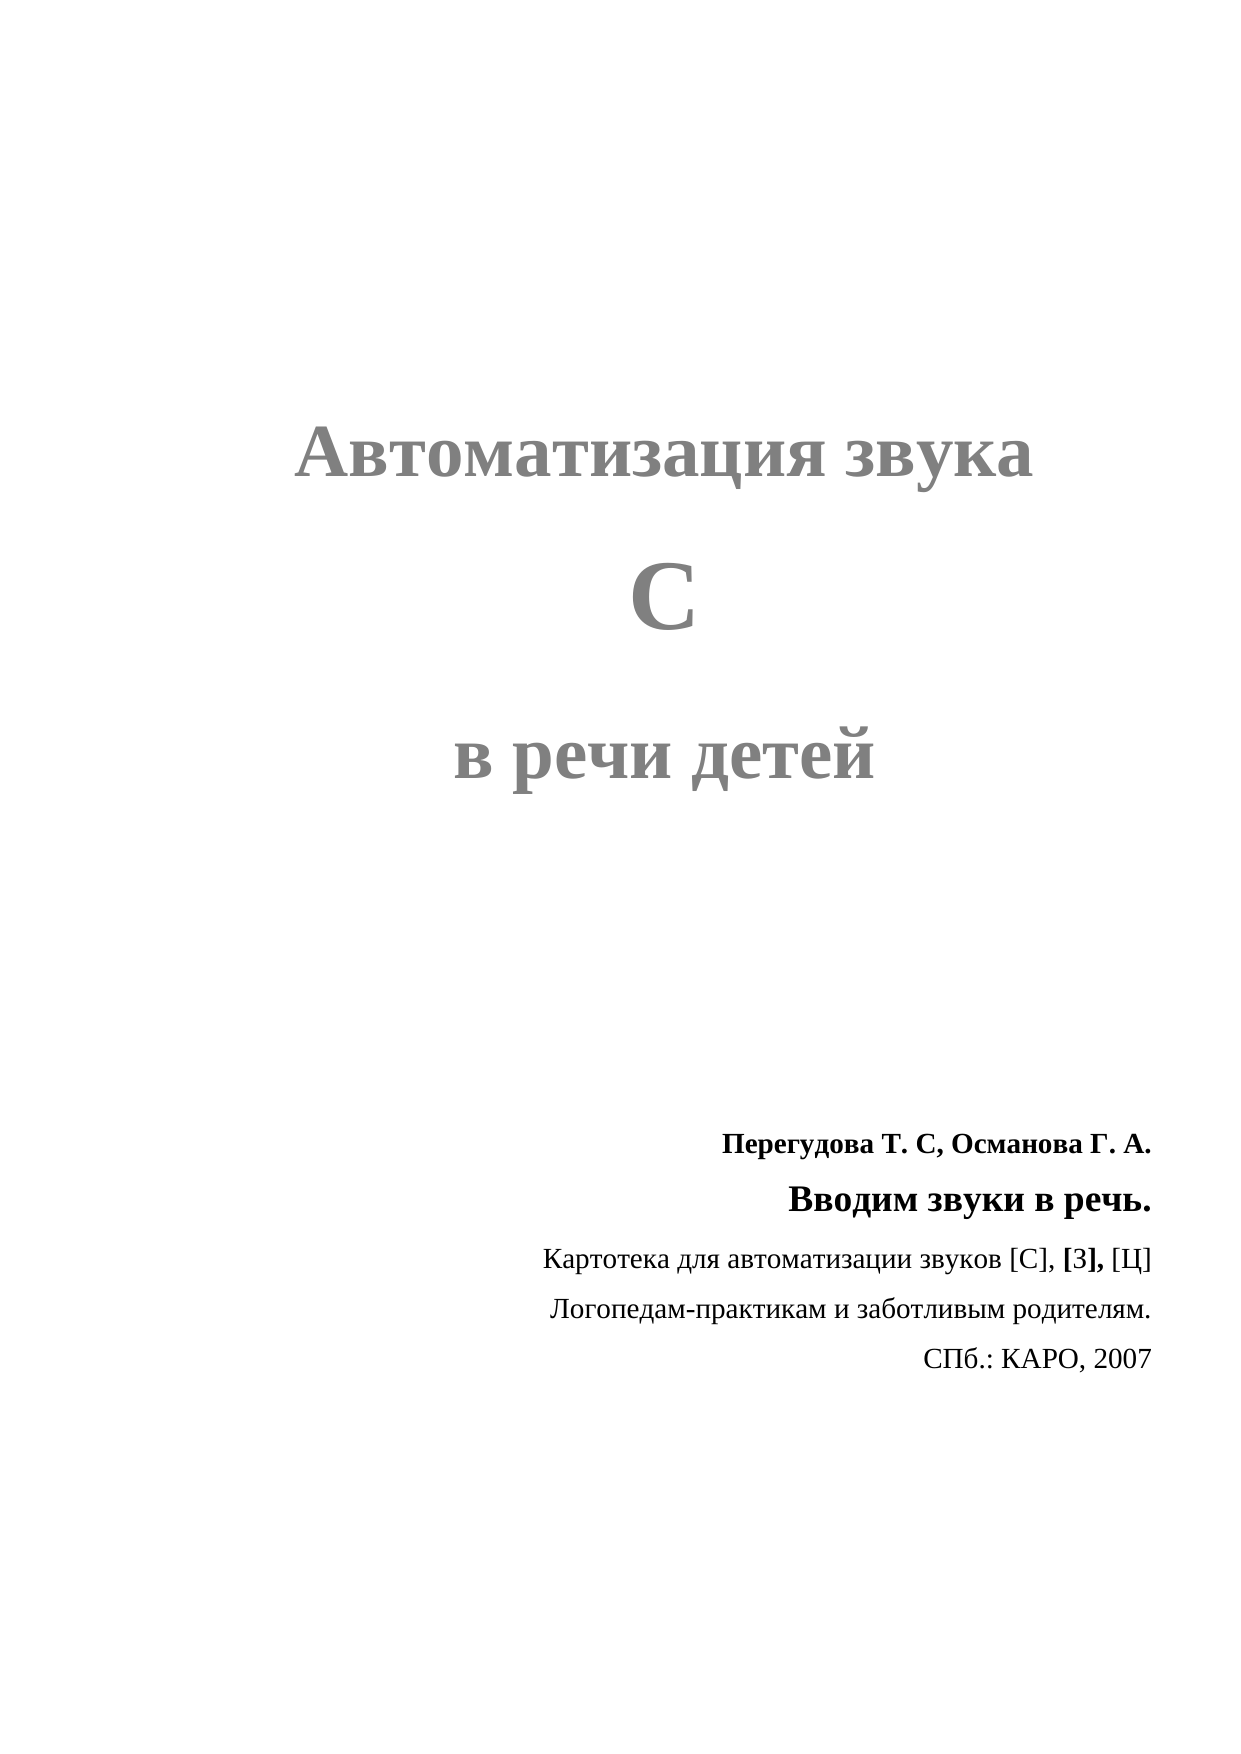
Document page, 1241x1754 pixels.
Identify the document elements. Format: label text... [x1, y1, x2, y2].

text С [177, 536, 1152, 651]
text Логопедам-практикам и заботливым родителям. [177, 1291, 1152, 1325]
text Вводим звуки в речь. [177, 1176, 1152, 1219]
text Перегудова Т. С, Османова Г. А. [177, 1126, 1152, 1159]
text в речи детей [177, 708, 1152, 794]
text СПб.: КАРО, 2007 [177, 1342, 1152, 1375]
text Картотека для автоматизации звуков [С], [З], [Ц] [177, 1241, 1152, 1274]
text Автоматизация звука [177, 406, 1152, 493]
